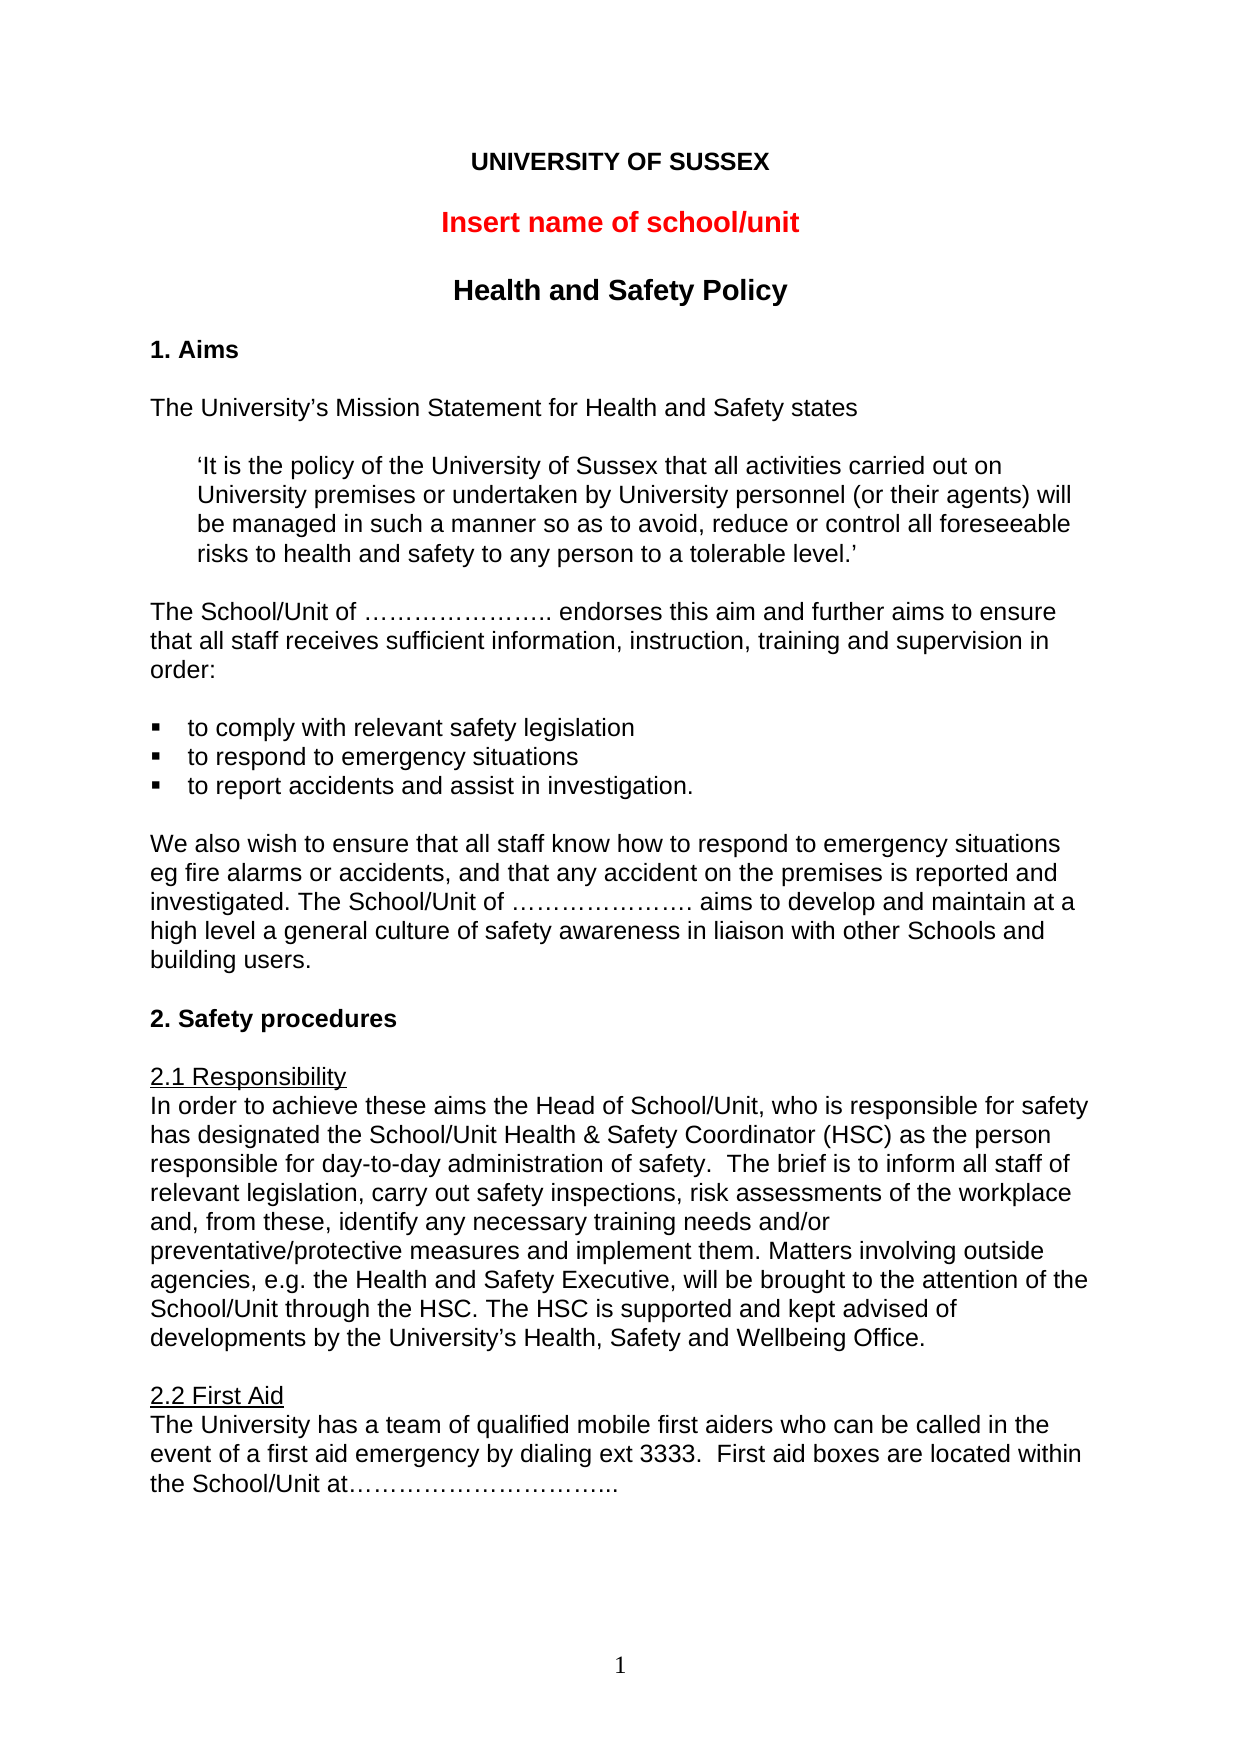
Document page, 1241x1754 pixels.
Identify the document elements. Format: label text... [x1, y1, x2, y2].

list to respond to emergency situations [150, 742, 1090, 771]
text We also wish to ensure that all staff know how to respond to emergency situations eg fire alarms or accidents, and that any accident on the premises is reported and investigated. The School/Unit of …………………. aims to develop and maintain at a high level a general culture of safety awareness in liaison with other Schools and building users. [150, 829, 1090, 974]
text In order to achieve these aims the Head of School/Unit, who is responsible for safety has designated the School/Unit Health & Safety Coordinator (HSC) as the person responsible for day-to-day administration of safety. The brief is to inform all staff of relevant legislation, carry out safety inspections, risk assessments of the workplace and, from these, identify any necessary training needs and/or preventative/protective measures and implement them. Matters involving outside agencies, e.g. the Health and Safety Executive, will be brought to the attention of the School/Unit through the HSC. The HSC is supported and kept advised of developments by the University’s Health, Safety and Wellbeing Office. [150, 1091, 1090, 1352]
text 1. Aims [150, 335, 1090, 364]
text Health and Safety Policy [150, 272, 1090, 306]
list to comply with relevant safety legislation [150, 713, 1090, 742]
text The School/Unit of ………………….. endorses this aim and further aims to ensure that all staff receives sufficient information, instruction, training and supervision in order: [150, 597, 1090, 684]
text 2. Safety procedures [150, 1003, 1090, 1032]
text 2.2 First Aid [150, 1381, 1090, 1410]
text The University’s Mission Statement for Health and Safety states [150, 393, 1090, 422]
text 2.1 Responsibility [150, 1062, 1090, 1091]
text ‘It is the policy of the University of Sussex that all activities carried out on University premises or undertaken by University personnel (or their agents) will be managed in such a manner so as to avoid, reduce or control all foreseeable risks to health and safety to any person to a tolerable level.’ [197, 451, 1090, 567]
list to report accidents and assist in investigation. [150, 771, 1090, 800]
text Insert name of school/unit [150, 205, 1090, 239]
text The University has a team of qualified mobile first aiders who can be called in the event of a first aid emergency by dialing ext 3333. First aid boxes are located within the School/Unit at…………………………... [150, 1410, 1090, 1497]
